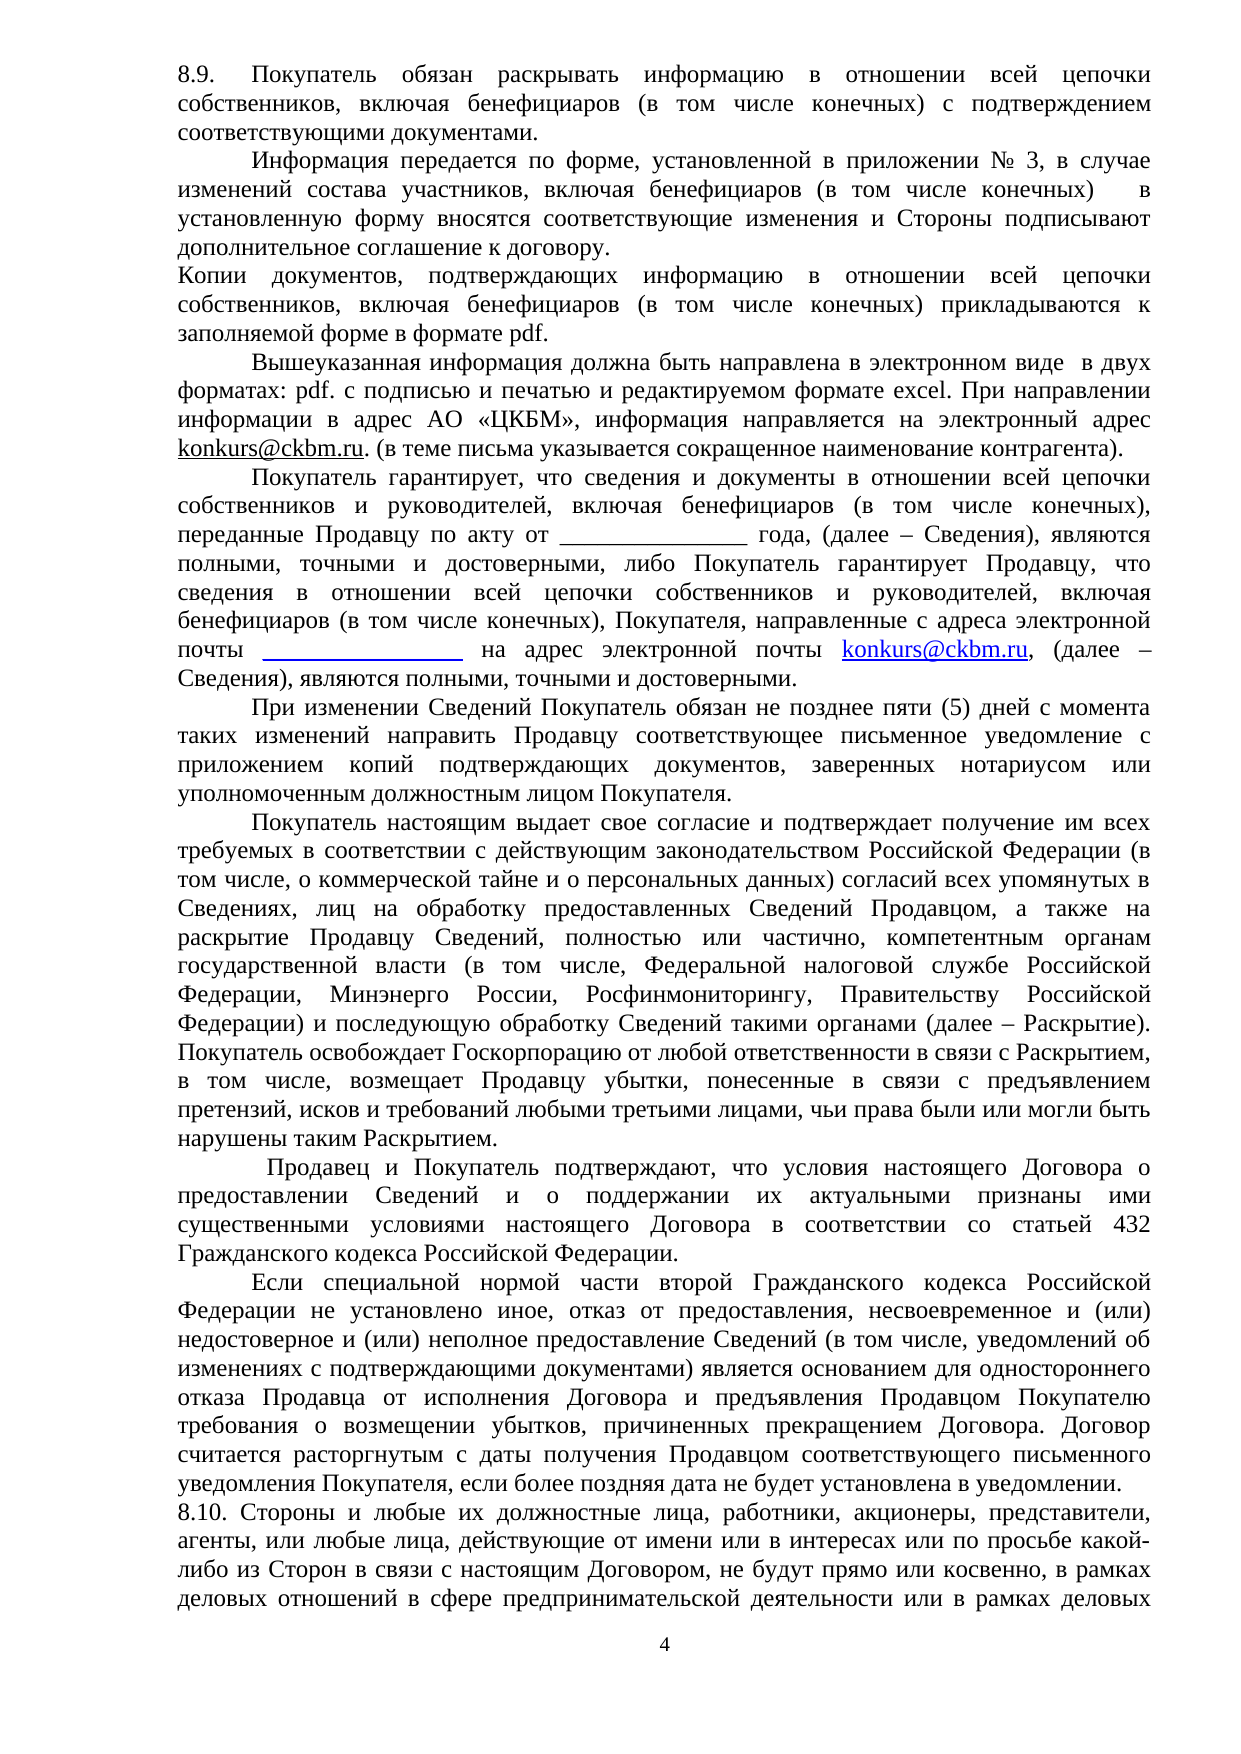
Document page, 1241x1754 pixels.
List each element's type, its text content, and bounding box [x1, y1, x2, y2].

text При изменении Сведений Покупатель обязан не позднее пяти (5) дней с момента таких изменений направить Продавцу соответствующее письменное уведомление с приложением копий подтверждающих документов, заверенных нотариусом или уполномоченным должностным лицом Покупателя. [177, 692, 1152, 807]
text Покупатель настоящим выдает свое согласие и подтверждает получение им всех требуемых в соответствии с действующим законодательством Российской Федерации (в том числе, о коммерческой тайне и о персональных данных) согласий всех упомянутых в Сведениях, лиц на обработку предоставленных Сведений Продавцом, а также на раскрытие Продавцу Сведений, полностью или частично, компетентным органам государственной власти (в том числе, Федеральной налоговой службе Российской Федерации, Минэнерго России, Росфинмониторингу, Правительству Российской Федерации) и последующую обработку Сведений такими органами (далее – Раскрытие). Покупатель освобождает Госкорпорацию от любой ответственности в связи с Раскрытием, в том числе, возмещает Продавцу убытки, понесенные в связи с предъявлением претензий, исков и требований любыми третьими лицами, чьи права были или могли быть нарушены таким Раскрытием. [177, 807, 1152, 1152]
text Вышеуказанная информация должна быть направлена в электронном виде в двух форматах: pdf. с подписью и печатью и редактируемом формате excel. При направлении информации в адрес АО «ЦКБМ», информация направляется на электронный адрес konkurs@ckbm.ru. (в теме письма указывается сокращенное наименование контрагента). [177, 347, 1152, 462]
list Покупатель обязан раскрывать информацию в отношении всей цепочки собственников, включая бенефициаров (в том числе конечных) с подтверждением соответствующими документами. [177, 59, 1152, 145]
text Покупатель гарантирует, что сведения и документы в отношении всей цепочки собственников и руководителей, включая бенефициаров (в том числе конечных), переданные Продавцу по акту от _______________ года, (далее – Сведения), являются полными, точными и достоверными, либо Покупатель гарантирует Продавцу, что сведения в отношении всей цепочки собственников и руководителей, включая бенефициаров (в том числе конечных), Покупателя, направленные с адреса электронной почты ________________ на адрес электронной почты konkurs@ckbm.ru, (далее – Сведения), являются полными, точными и достоверными. [177, 462, 1152, 692]
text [177, 1497, 1152, 1612]
text Информация передается по форме, установленной в приложении № 3, в случае изменений состава участников, включая бенефициаров (в том числе конечных) в установленную форму вносятся соответствующие изменения и Стороны подписывают дополнительное соглашение к договору. [177, 145, 1152, 260]
text Продавец и Покупатель подтверждают, что условия настоящего Договора о предоставлении Сведений и о поддержании их актуальными признаны ими существенными условиями настоящего Договора в соответствии со статьей 432 Гражданского кодекса Российской Федерации. [177, 1152, 1152, 1267]
text Копии документов, подтверждающих информацию в отношении всей цепочки собственников, включая бенефициаров (в том числе конечных) прикладываются к заполняемой форме в формате pdf. [177, 260, 1152, 347]
text Если специальной нормой части второй Гражданского кодекса Российской Федерации не установлено иное, отказ от предоставления, несвоевременное и (или) недостоверное и (или) неполное предоставление Сведений (в том числе, уведомлений об изменениях с подтверждающими документами) является основанием для одностороннего отказа Продавца от исполнения Договора и предъявления Продавцом Покупателю требования о возмещении убытков, причиненных прекращением Договора. Договор считается расторгнутым с даты получения Продавцом соответствующего письменного уведомления Покупателя, если более поздняя дата не будет установлена в уведомлении. [177, 1267, 1152, 1497]
